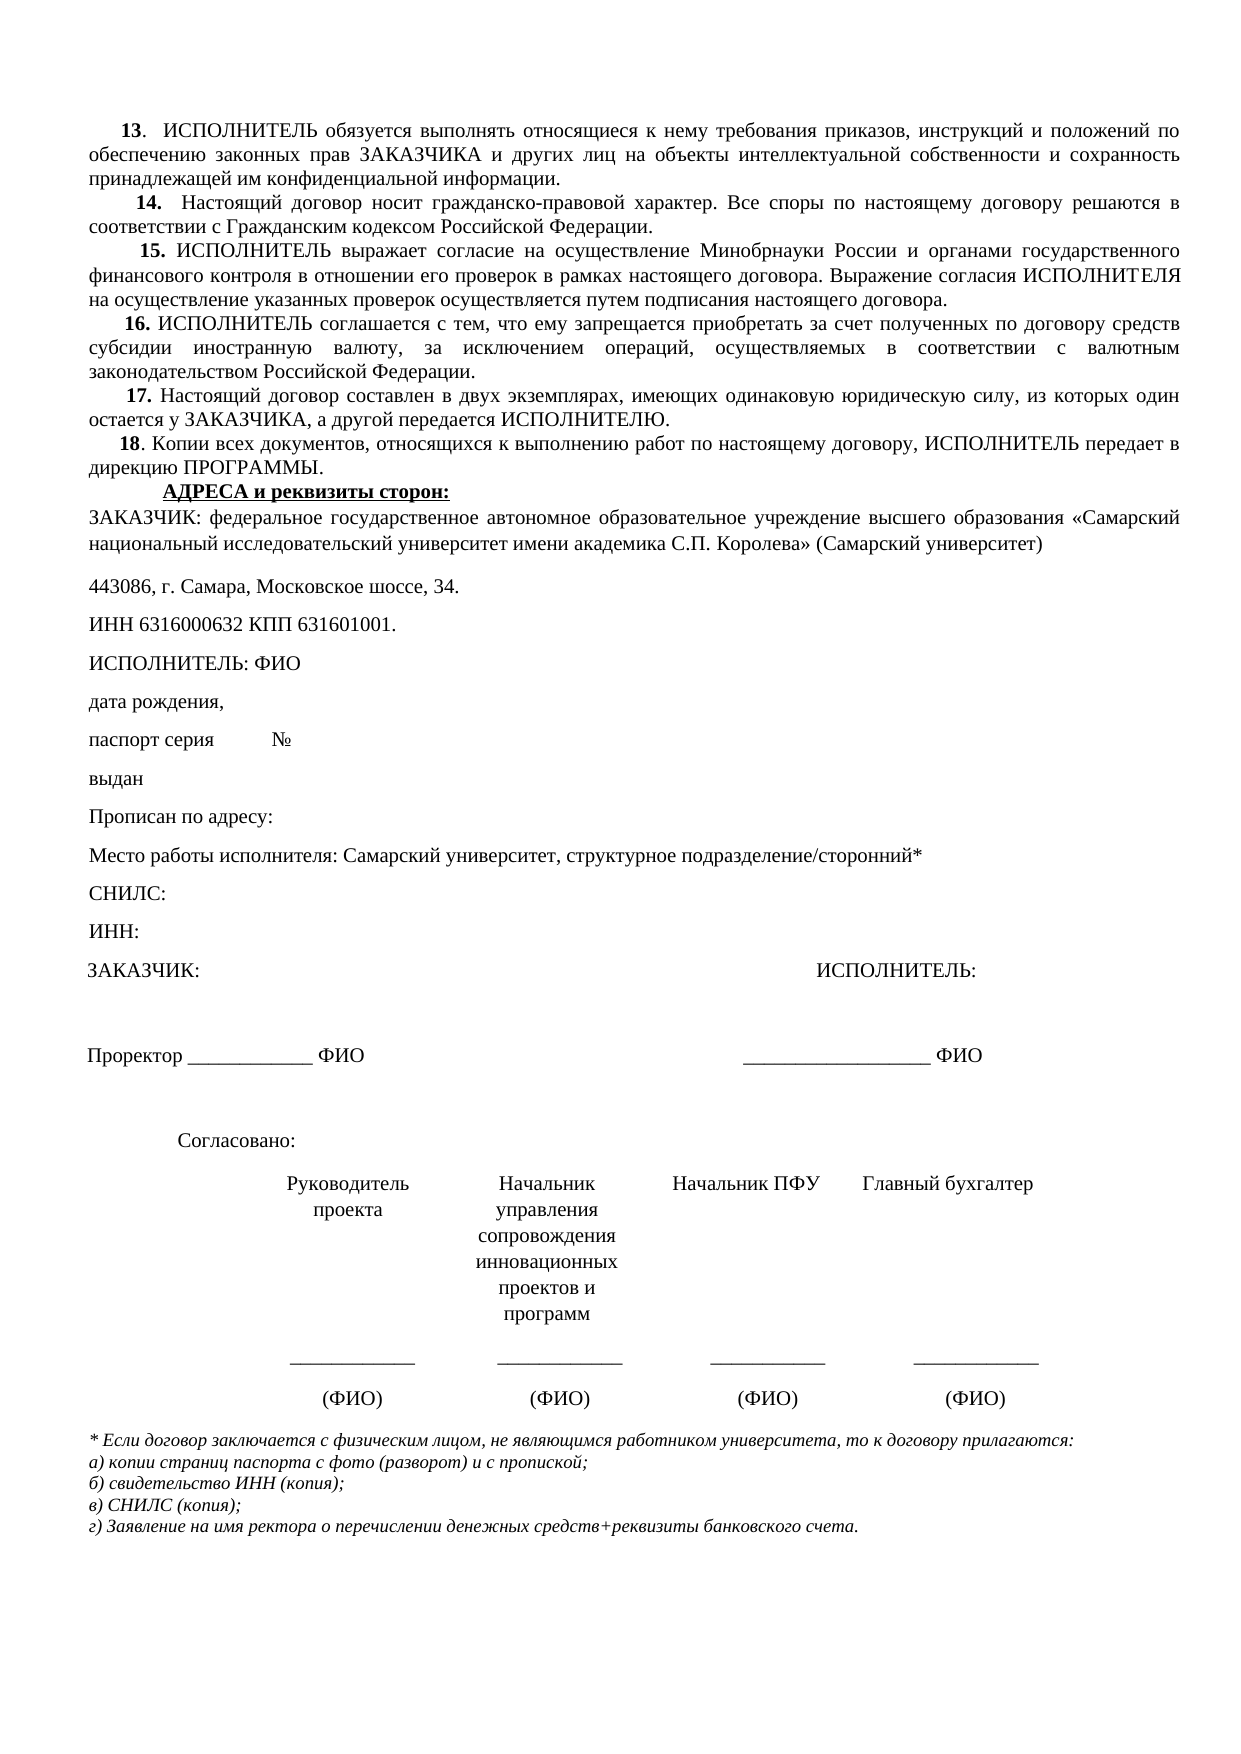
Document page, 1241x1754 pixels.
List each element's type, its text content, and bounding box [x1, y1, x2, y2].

table_cell (ФИО) [872, 1386, 1079, 1429]
table_cell (ФИО) [456, 1386, 664, 1429]
text * Если договор заключается с физическим лицом, не являющимся работником университета, то к договору прилагаются: [88, 1429, 1152, 1451]
text выдан [88, 766, 1181, 790]
table_header Главный бухгалтер [846, 1171, 1045, 1343]
table_header Руководитель проекта [249, 1171, 447, 1343]
table_cell (ФИО) [664, 1386, 872, 1429]
text 17. Настоящий договор составлен в двух экземплярах, имеющих одинаковую юридическую силу, из которых один остается у ЗАКАЗЧИКА, а другой передается ИСПОЛНИТЕЛЮ. [88, 383, 1181, 431]
table_header Начальник ПФУ [646, 1171, 846, 1343]
table_cell (ФИО) [249, 1386, 456, 1429]
text 18. Копии всех документов, относящихся к выполнению работ по настоящему договору, ИСПОЛНИТЕЛЬ передает в дирекцию ПРОГРАММЫ. [88, 431, 1181, 479]
text в) СНИЛС (копия); [88, 1494, 1152, 1515]
text 16. ИСПОЛНИТЕЛЬ соглашается с тем, что ему запрещается приобретать за счет полученных по договору средств субсидии иностранную валюту, за исключением операций, осуществляемых в соответствии с валютным законодательством Российской Федерации. [88, 311, 1181, 383]
text г) Заявление на имя ректора о перечислении денежных средств+реквизиты банковского счета. [88, 1515, 1152, 1537]
text а) копии страниц паспорта с фото (разворот) и с пропиской; [88, 1451, 1152, 1472]
text ЗАКАЗЧИК: федеральное государственное автономное образовательное учреждение высшего образования «Самарский национальный исследовательский университет имени академика С.П. Королева» (Самарский университет) [88, 505, 1181, 555]
text Место работы исполнителя: Самарский университет, структурное подразделение/сторонний* [88, 843, 1181, 867]
table_cell ____________ [456, 1344, 664, 1386]
table_header ЗАКАЗЧИК: Проректор ____________ ФИО [76, 958, 732, 1128]
text 15. ИСПОЛНИТЕЛЬ выражает согласие на осуществление Минобрнауки России и органами государственного финансового контроля в отношении его проверок в рамках настоящего договора. Выражение согласия ИСПОЛНИТЕЛЯ на осуществление указанных проверок осуществляется путем подписания настоящего договора. [88, 238, 1181, 311]
text ИСПОЛНИТЕЛЬ: ФИО [88, 650, 1181, 674]
table_cell ____________ [249, 1344, 456, 1386]
table_header Начальник управления сопровождения инновационных проектов и программ [447, 1171, 646, 1343]
table_cell ___________ [664, 1344, 872, 1386]
text 14. Настоящий договор носит гражданско-правовой характер. Все споры по настоящему договору решаются в соответствии с Гражданским кодексом Российской Федерации. [88, 190, 1181, 238]
text Согласовано: [177, 1128, 1152, 1152]
text паспорт серия № [88, 727, 1181, 751]
text 443086, г. Самара, Московское шоссе, 34. [88, 573, 1181, 598]
text дата рождения, [88, 689, 1181, 713]
table_header ИСПОЛНИТЕЛЬ: __________________ ФИО [732, 958, 1230, 1128]
text ИНН: [88, 919, 1152, 943]
text СНИЛС: [88, 881, 1152, 905]
text ИНН 6316000632 КПП 631601001. [88, 612, 1181, 636]
text АДРЕСА и реквизиты сторон: [88, 479, 1181, 503]
text Прописан по адресу: [88, 804, 1181, 828]
text 13. ИСПОЛНИТЕЛЬ обязуется выполнять относящиеся к нему требования приказов, инструкций и положений по обеспечению законных прав ЗАКАЗЧИКА и других лиц на объекты интеллектуальной собственности и сохранность принадлежащей им конфиденциальной информации. [88, 118, 1181, 190]
table_cell ____________ [872, 1344, 1080, 1386]
text б) свидетельство ИНН (копия); [88, 1472, 1152, 1494]
